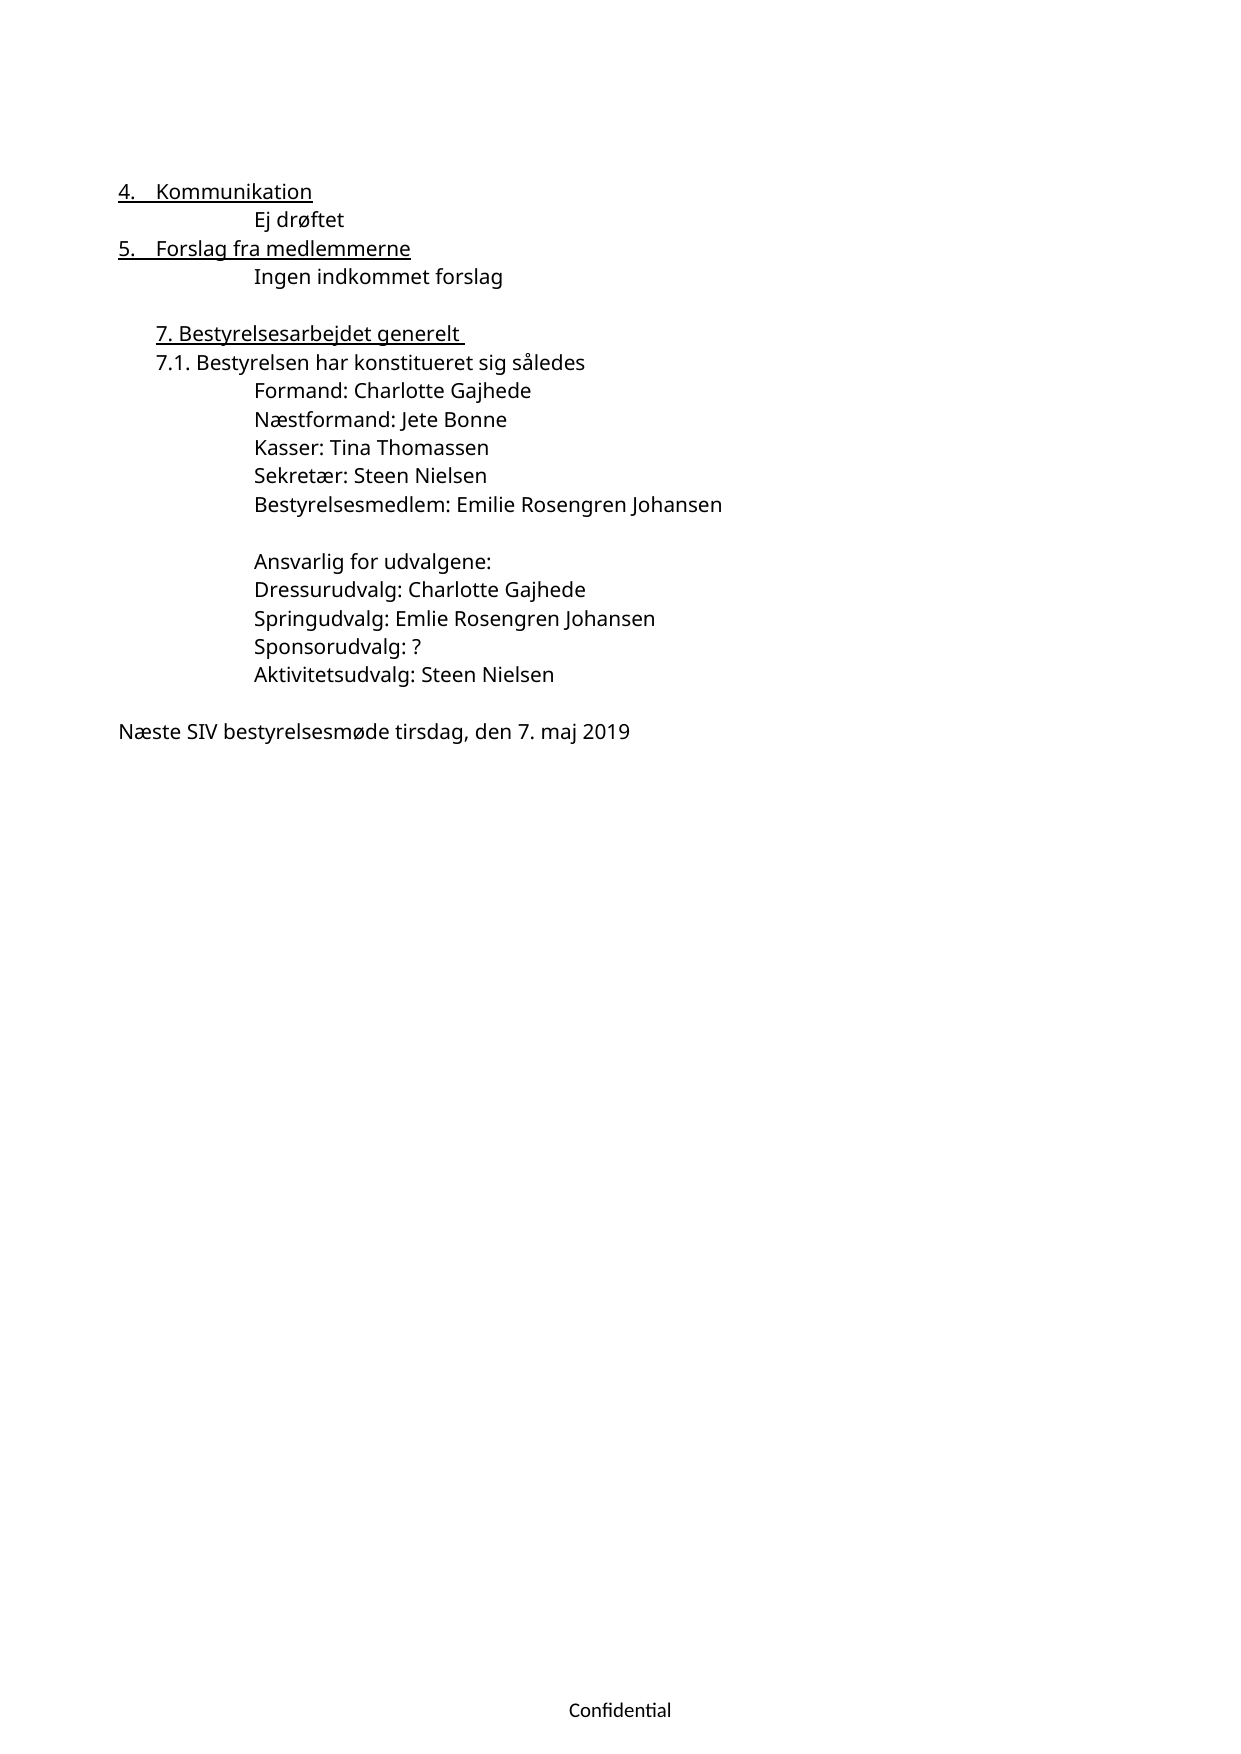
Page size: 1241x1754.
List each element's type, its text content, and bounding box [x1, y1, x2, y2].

list Ingen indkommet forslag 7. Bestyrelsesarbejdet generelt 7.1. Bestyrelsen har konstitueret sig således [156, 262, 1122, 376]
text Formand: Charlotte Gajhede [118, 376, 1122, 405]
list Ej drøftet [254, 206, 1122, 234]
text Næste SIV bestyrelsesmøde tirsdag, den 7. maj 2019 [118, 717, 1122, 746]
text Bestyrelsesmedlem: Emilie Rosengren Johansen [118, 490, 1122, 518]
text Springudvalg: Emlie Rosengren Johansen [118, 604, 1122, 632]
list Kommunikation [118, 177, 1122, 206]
text Sekretær: Steen Nielsen [118, 462, 1122, 490]
text Næstformand: Jete Bonne [118, 405, 1122, 433]
text Sponsorudvalg: ? [118, 632, 1122, 661]
text Ansvarlig for udvalgene: [118, 547, 1122, 575]
text Aktivitetsudvalg: Steen Nielsen [118, 661, 1122, 689]
text Kasser: Tina Thomassen [118, 433, 1122, 462]
text Dressurudvalg: Charlotte Gajhede [118, 575, 1122, 604]
list Forslag fra medlemmerne [118, 234, 1122, 262]
